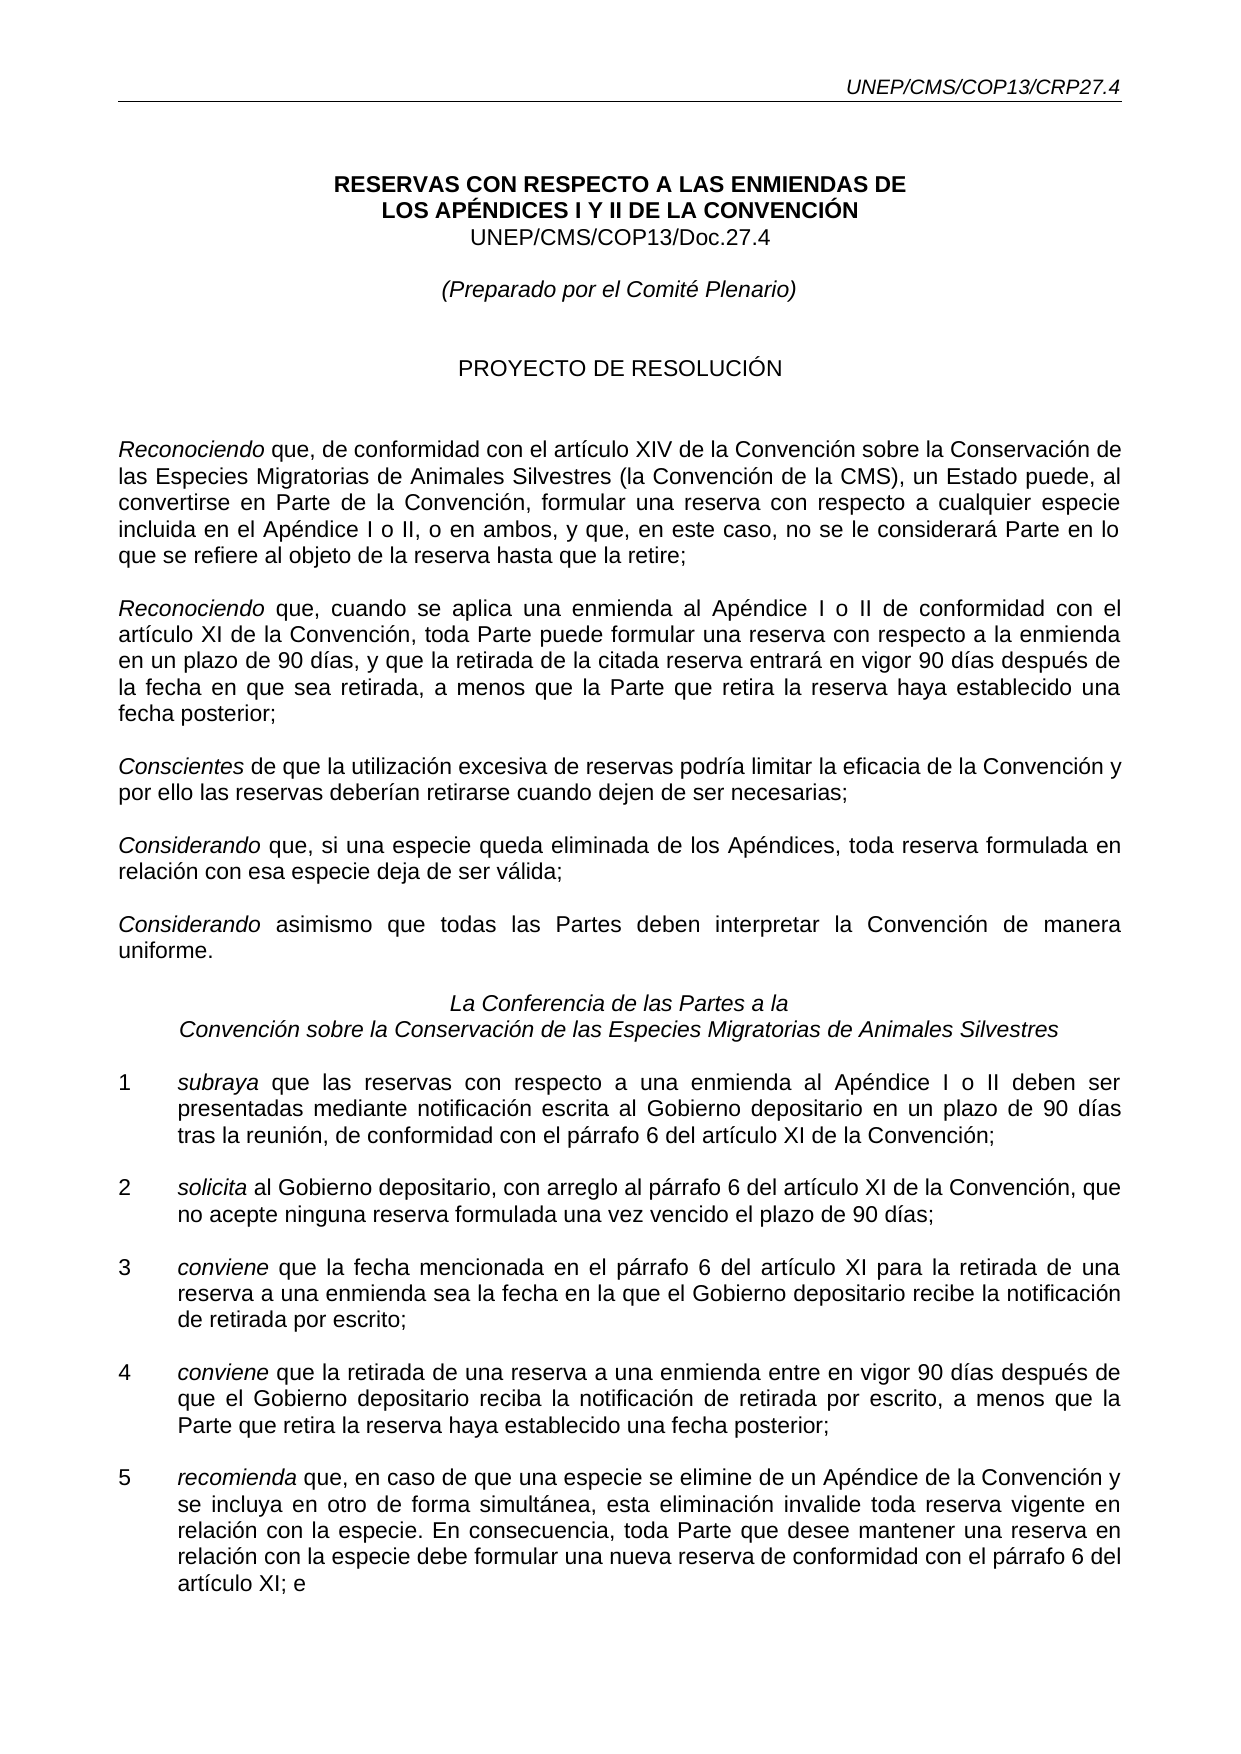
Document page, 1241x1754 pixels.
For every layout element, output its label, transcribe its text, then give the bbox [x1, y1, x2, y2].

text (Preparado por el Comité Plenario) [118, 276, 1122, 303]
text Convención sobre la Conservación de las Especies Migratorias de Animales Silvestres [118, 1016, 1122, 1043]
text Conscientes de que la utilización excesiva de reservas podría limitar la eficacia de la Convención y por ello las reservas deberían retirarse cuando dejen de ser necesarias; [118, 753, 1122, 805]
text 1 subraya que las reservas con respecto a una enmienda al Apéndice I o II deben ser presentadas mediante notificación escrita al Gobierno depositario en un plazo de 90 días tras la reunión, de conformidad con el párrafo 6 del artículo XI de la Convención; [118, 1069, 1122, 1148]
text 2 solicita al Gobierno depositario, con arreglo al párrafo 6 del artículo XI de la Convención, que no acepte ninguna reserva formulada una vez vencido el plazo de 90 días; [118, 1174, 1122, 1227]
text RESERVAS CON RESPECTO A LAS ENMIENDAS DE [118, 171, 1122, 197]
text 5 recomienda que, en caso de que una especie se elimine de un Apéndice de la Convención y se incluya en otro de forma simultánea, esta eliminación invalide toda reserva vigente en relación con la especie. En consecuencia, toda Parte que desee mantener una reserva en relación con la especie debe formular una nueva reserva de conformidad con el párrafo 6 del artículo XI; e [118, 1464, 1122, 1596]
text La Conferencia de las Partes a la [118, 990, 1122, 1016]
text LOS APÉNDICES I Y II DE LA CONVENCIÓN [118, 197, 1122, 223]
text Reconociendo que, de conformidad con el artículo XIV de la Convención sobre la Conservación de las Especies Migratorias de Animales Silvestres (la Convención de la CMS), un Estado puede, al convertirse en Parte de la Convención, formular una reserva con respecto a cualquier especie incluida en el Apéndice I o II, o en ambos, y que, en este caso, no se le considerará Parte en lo que se refiere al objeto de la reserva hasta que la retire; [118, 436, 1122, 568]
text UNEP/CMS/COP13/Doc.27.4 [118, 223, 1122, 250]
text 3 conviene que la fecha mencionada en el párrafo 6 del artículo XI para la retirada de una reserva a una enmienda sea la fecha en la que el Gobierno depositario recibe la notificación de retirada por escrito; [118, 1253, 1122, 1332]
text PROYECTO DE RESOLUCIÓN [118, 355, 1122, 382]
text Reconociendo que, cuando se aplica una enmienda al Apéndice I o II de conformidad con el artículo XI de la Convención, toda Parte puede formular una reserva con respecto a la enmienda en un plazo de 90 días, y que la retirada de la citada reserva entrará en vigor 90 días después de la fecha en que sea retirada, a menos que la Parte que retira la reserva haya establecido una fecha posterior; [118, 594, 1122, 726]
text Considerando asimismo que todas las Partes deben interpretar la Convención de manera uniforme. [118, 911, 1122, 963]
text 4 conviene que la retirada de una reserva a una enmienda entre en vigor 90 días después de que el Gobierno depositario reciba la notificación de retirada por escrito, a menos que la Parte que retira la reserva haya establecido una fecha posterior; [118, 1359, 1122, 1438]
text Considerando que, si una especie queda eliminada de los Apéndices, toda reserva formulada en relación con esa especie deja de ser válida; [118, 832, 1122, 884]
